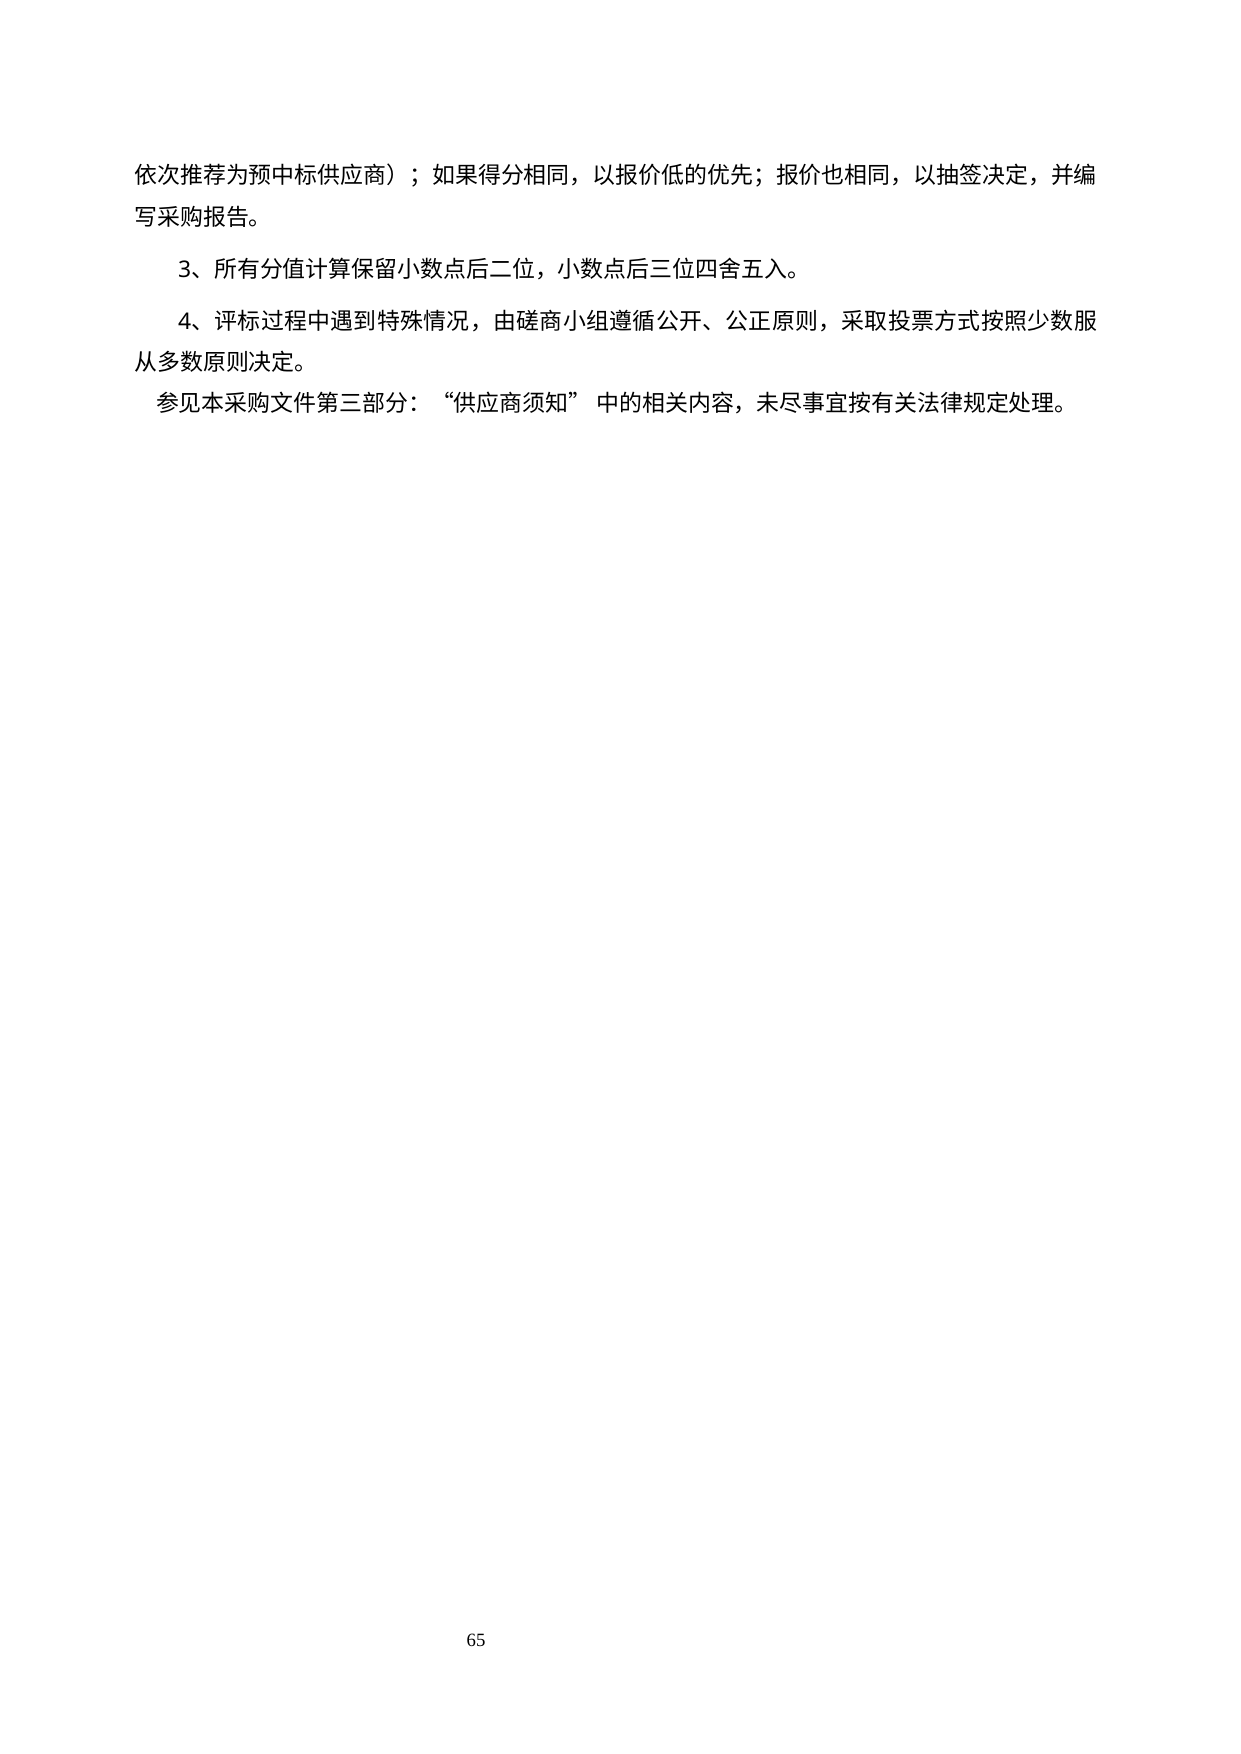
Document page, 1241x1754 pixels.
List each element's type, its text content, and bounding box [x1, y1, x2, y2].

text 4、评标过程中遇到特殊情况，由磋商小组遵循公开、公正原则，采取投票方式按照少数服从多数原则决定。 [134, 296, 1099, 379]
text 3、所有分值计算保留小数点后二位，小数点后三位四舍五入。 [134, 244, 1099, 285]
text 参见本采购文件第三部分：“供应商须知” 中的相关内容，未尽事宜按有关法律规定处理。 [134, 384, 1099, 418]
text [134, 150, 1099, 233]
